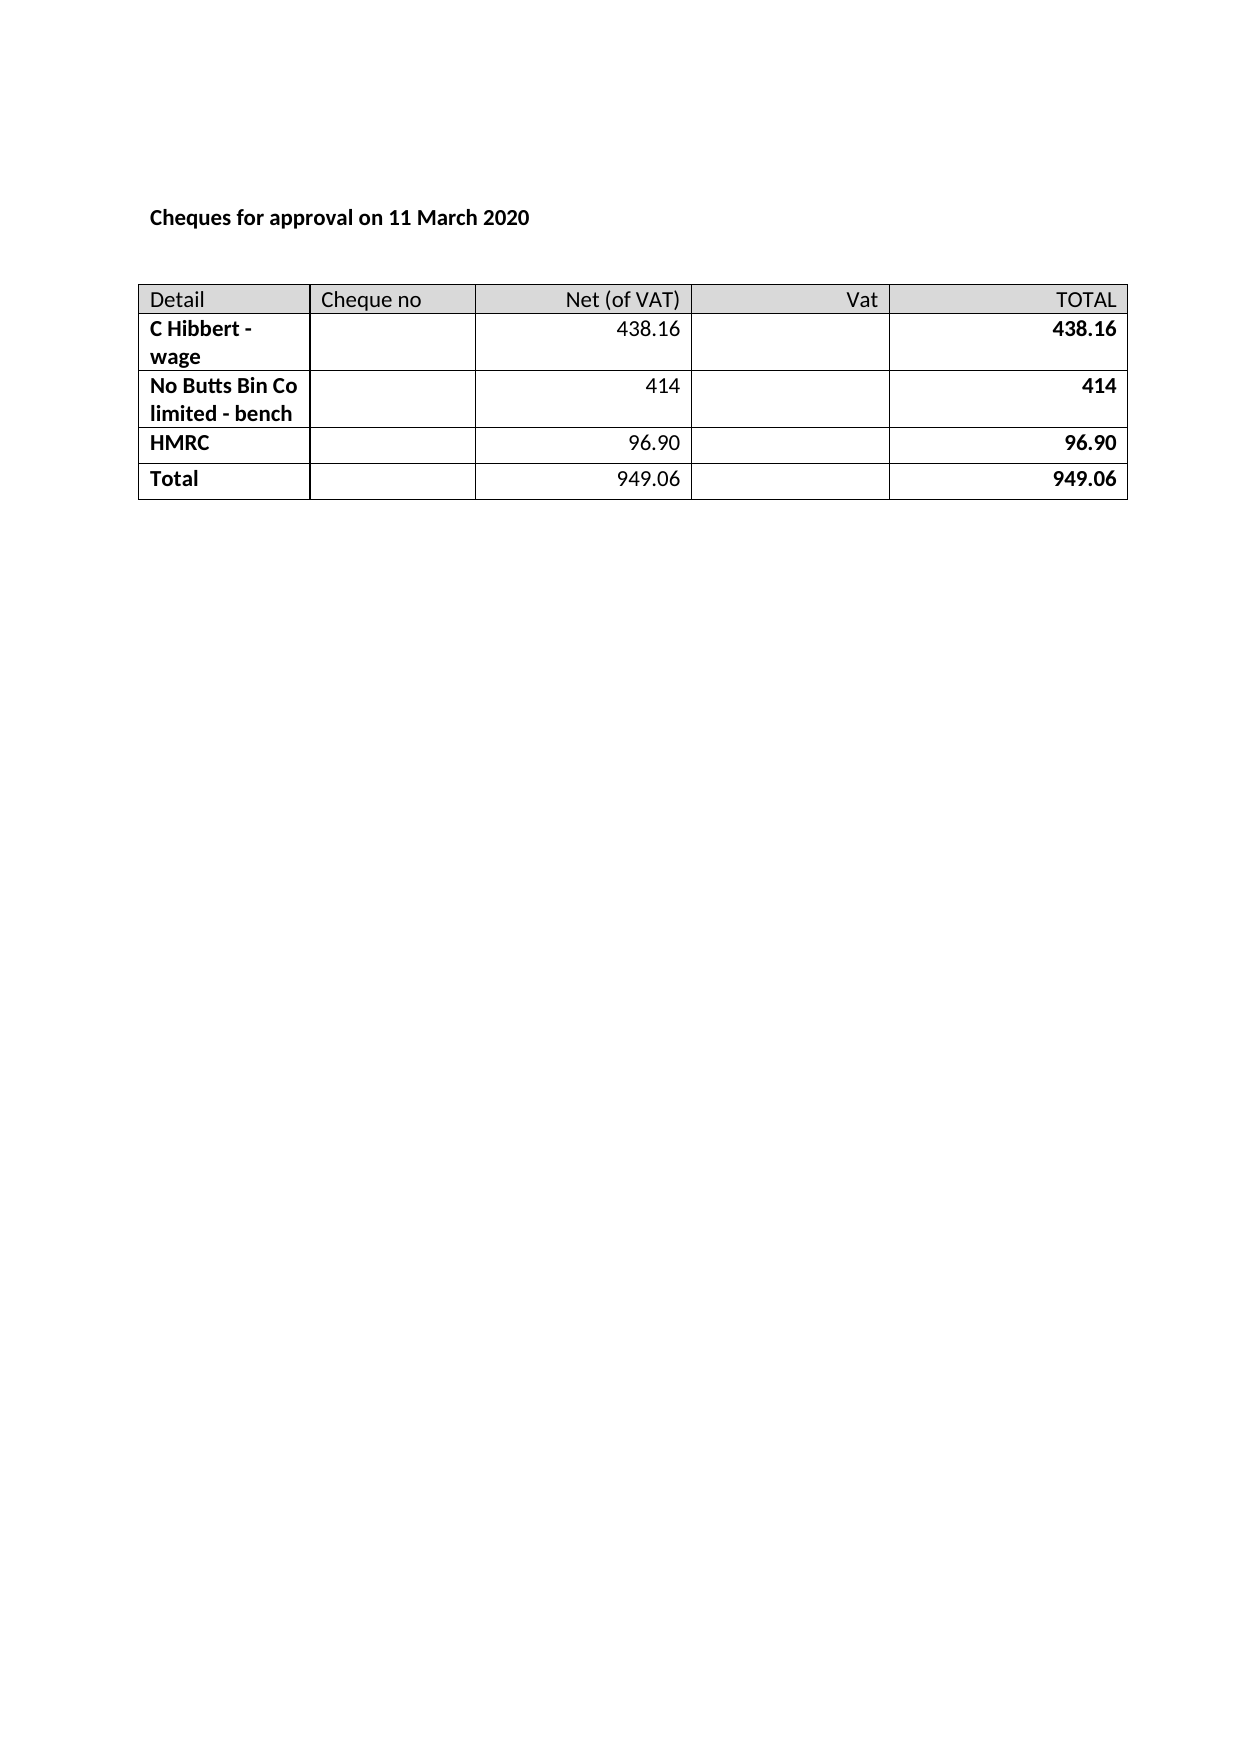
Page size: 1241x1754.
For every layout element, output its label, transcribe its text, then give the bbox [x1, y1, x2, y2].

table_cell 96.90 [476, 428, 691, 463]
table_cell 96.90 [890, 428, 1127, 463]
table_header Detail [139, 285, 309, 313]
table_header Vat [692, 285, 889, 313]
table_cell [692, 464, 889, 499]
table_cell [692, 371, 889, 427]
table_cell Total [139, 464, 309, 499]
text Cheques for approval on 11 March 2020 [150, 203, 1090, 231]
table_cell [692, 314, 889, 370]
table_cell [311, 371, 475, 427]
table_cell [311, 428, 475, 463]
table_cell HMRC [139, 428, 309, 463]
table_cell 414 [476, 371, 691, 427]
table_cell No Butts Bin Co limited - bench [139, 371, 309, 427]
table_cell [311, 314, 475, 370]
table_header Net (of VAT) [476, 285, 691, 313]
table_cell 438.16 [476, 314, 691, 370]
table_cell 438.16 [890, 314, 1127, 370]
table_header Cheque no [311, 285, 475, 313]
table_header TOTAL [890, 285, 1127, 313]
table_cell [311, 464, 475, 499]
table_cell [692, 428, 889, 463]
table_cell 414 [890, 371, 1127, 427]
table_cell 949.06 [890, 464, 1127, 499]
table_cell C Hibbert - wage [139, 314, 309, 370]
table_cell 949.06 [476, 464, 691, 499]
